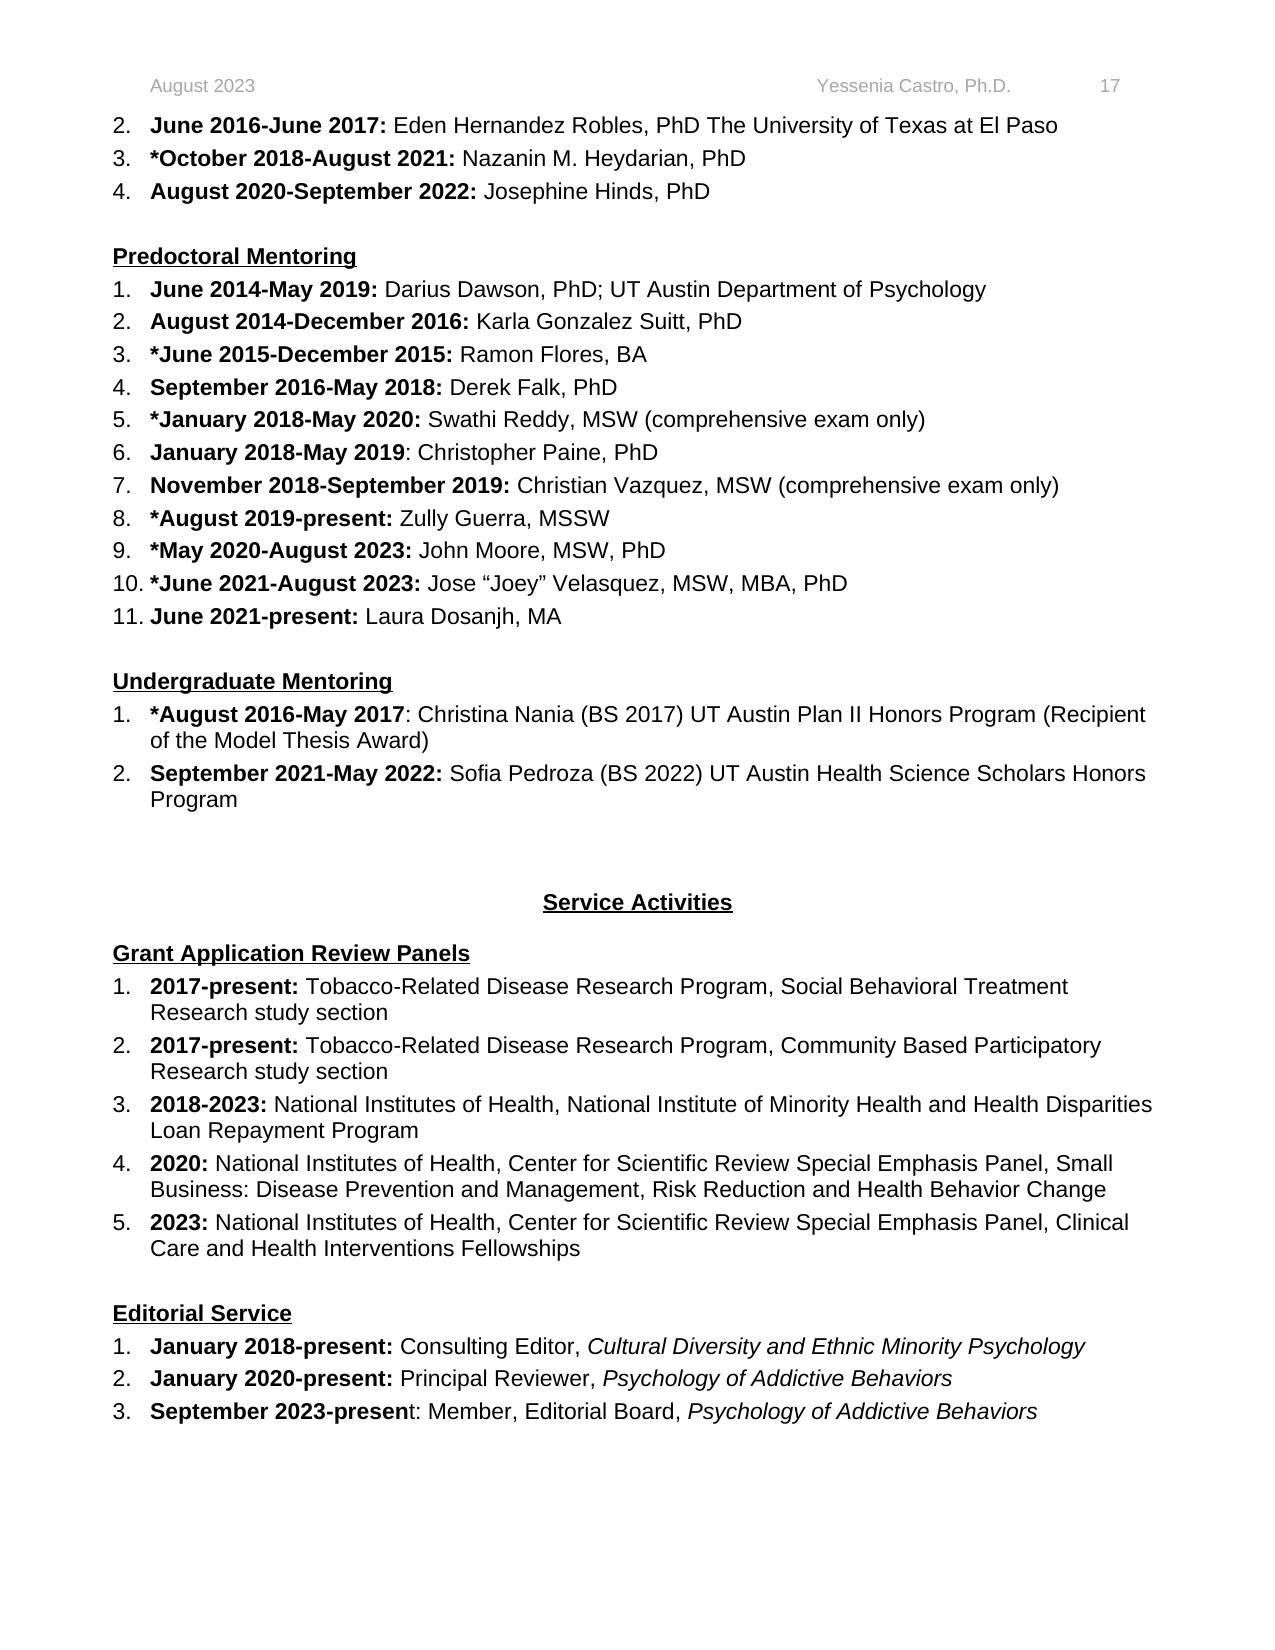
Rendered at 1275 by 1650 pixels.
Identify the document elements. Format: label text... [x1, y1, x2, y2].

list 2023: National Institutes of Health, Center for Scientific Review Special Emphasis Panel, Clinical Care and Health Interventions Fellowships [112, 1208, 1162, 1261]
list June 2021-present: Laura Dosanjh, MA [112, 603, 1162, 629]
text Service Activities [112, 889, 1162, 915]
list 2020: National Institutes of Health, Center for Scientific Review Special Emphasis Panel, Small Business: Disease Prevention and Management, Risk Reduction and Health Behavior Change [112, 1149, 1162, 1202]
list *June 2015-December 2015: Ramon Flores, BA [112, 341, 1162, 367]
list September 2021-May 2022: Sofia Pedroza (BS 2022) UT Austin Health Science Scholars Honors Program [112, 759, 1162, 812]
list 2018-2023: National Institutes of Health, National Institute of Minority Health and Health Disparities Loan Repayment Program [112, 1091, 1162, 1143]
list 2017-present: Tobacco-Related Disease Research Program, Community Based Participatory Research study section [112, 1032, 1162, 1084]
list *August 2019-present: Zully Guerra, MSSW [112, 504, 1162, 531]
list *June 2021-August 2023: Jose “Joey” Velasquez, MSW, MBA, PhD [112, 570, 1162, 596]
list September 2023-present: Member, Editorial Board, Psychology of Addictive Behaviors [112, 1398, 1162, 1424]
list June 2016-June 2017: Eden Hernandez Robles, PhD The University of Texas at El Paso [112, 112, 1162, 139]
text Grant Application Review Panels [112, 940, 1162, 966]
list January 2020-present: Principal Reviewer, Psychology of Addictive Behaviors [112, 1365, 1162, 1392]
subtitle Undergraduate Mentoring [112, 668, 1162, 694]
list *January 2018-May 2020: Swathi Reddy, MSW (comprehensive exam only) [112, 406, 1162, 433]
list *May 2020-August 2023: John Moore, MSW, PhD [112, 537, 1162, 564]
subtitle Predoctoral Mentoring [112, 243, 1162, 269]
list September 2016-May 2018: Derek Falk, PhD [112, 374, 1162, 400]
list *August 2016-May 2017: Christina Nania (BS 2017) UT Austin Plan II Honors Program (Recipient of the Model Thesis Award) [112, 701, 1162, 753]
list January 2018-present: Consulting Editor, Cultural Diversity and Ethnic Minority Psychology [112, 1333, 1162, 1359]
list *October 2018-August 2021: Nazanin M. Heydarian, PhD [112, 145, 1162, 171]
list August 2014-December 2016: Karla Gonzalez Suitt, PhD [112, 308, 1162, 335]
list 2017-present: Tobacco-Related Disease Research Program, Social Behavioral Treatment Research study section [112, 973, 1162, 1025]
list June 2014-May 2019: Darius Dawson, PhD; UT Austin Department of Psychology [112, 276, 1162, 302]
list January 2018-May 2019: Christopher Paine, PhD [112, 439, 1162, 466]
list November 2018-September 2019: Christian Vazquez, MSW (comprehensive exam only) [112, 472, 1162, 498]
subtitle Editorial Service [112, 1300, 1162, 1326]
list August 2020-September 2022: Josephine Hinds, PhD [112, 178, 1162, 204]
